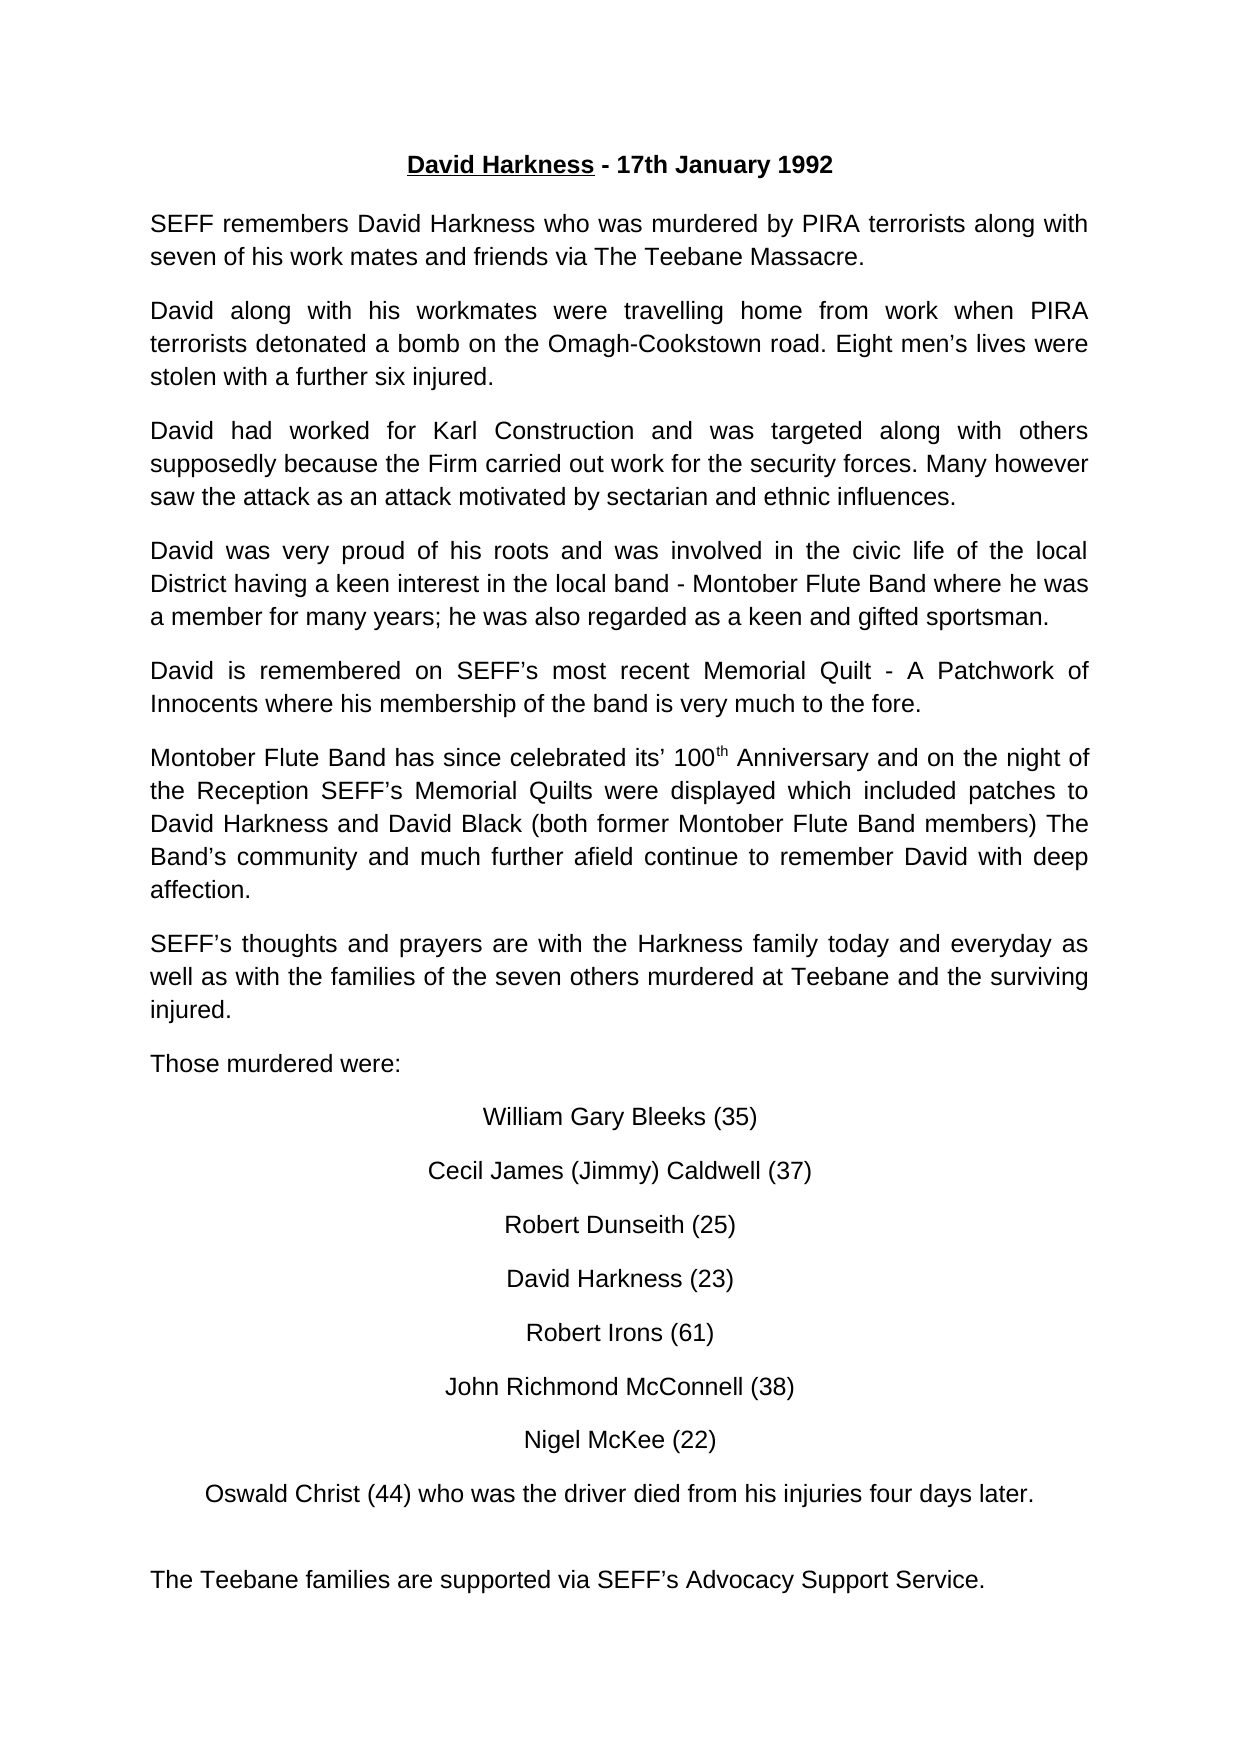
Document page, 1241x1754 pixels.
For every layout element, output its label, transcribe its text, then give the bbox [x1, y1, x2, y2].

text John Richmond McConnell (38) [150, 1372, 1090, 1400]
text The Teebane families are supported via SEFF’s Advocacy Support Service. [150, 1565, 1090, 1594]
text David was very proud of his roots and was involved in the civic life of the local District having a keen interest in the local band - Montober Flute Band where he was a member for many years; he was also regarded as a keen and gifted sportsman. [150, 536, 1090, 631]
text Those murdered were: [150, 1048, 1090, 1077]
text SEFF remembers David Harkness who was murdered by PIRA terrorists along with seven of his work mates and friends via The Teebane Massacre. [150, 209, 1090, 271]
text David Harkness - 17th January 1992 [150, 150, 1090, 179]
text Robert Irons (61) [150, 1318, 1090, 1347]
text David is remembered on SEFF’s most recent Memorial Quilt - A Patchwork of Innocents where his membership of the band is very much to the fore. [150, 656, 1090, 718]
text Robert Dunseith (25) [150, 1210, 1090, 1239]
text Nigel McKee (22) [150, 1426, 1090, 1454]
text SEFF’s thoughts and prayers are with the Harkness family today and everyday as well as with the families of the seven others murdered at Teebane and the surviving injured. [150, 929, 1090, 1023]
text David Harkness (23) [150, 1264, 1090, 1293]
text Oswald Christ (44) who was the driver died from his injuries four days later. [150, 1479, 1090, 1508]
text David had worked for Karl Construction and was targeted along with others supposedly because the Firm carried out work for the security forces. Many however saw the attack as an attack motivated by sectarian and ethnic influences. [150, 416, 1090, 511]
text William Gary Bleeks (35) [150, 1102, 1090, 1131]
text Cecil James (Jimmy) Caldwell (37) [150, 1156, 1090, 1185]
text David along with his workmates were travelling home from work when PIRA terrorists detonated a bomb on the Omagh-Cookstown road. Eight men’s lives were stolen with a further six injured. [150, 296, 1090, 391]
text Montober Flute Band has since celebrated its’ 100th Anniversary and on the night of the Reception SEFF’s Memorial Quilts were displayed which included patches to David Harkness and David Black (both former Montober Flute Band members) The Band’s community and much further afield continue to remember David with deep affection. [150, 743, 1090, 903]
